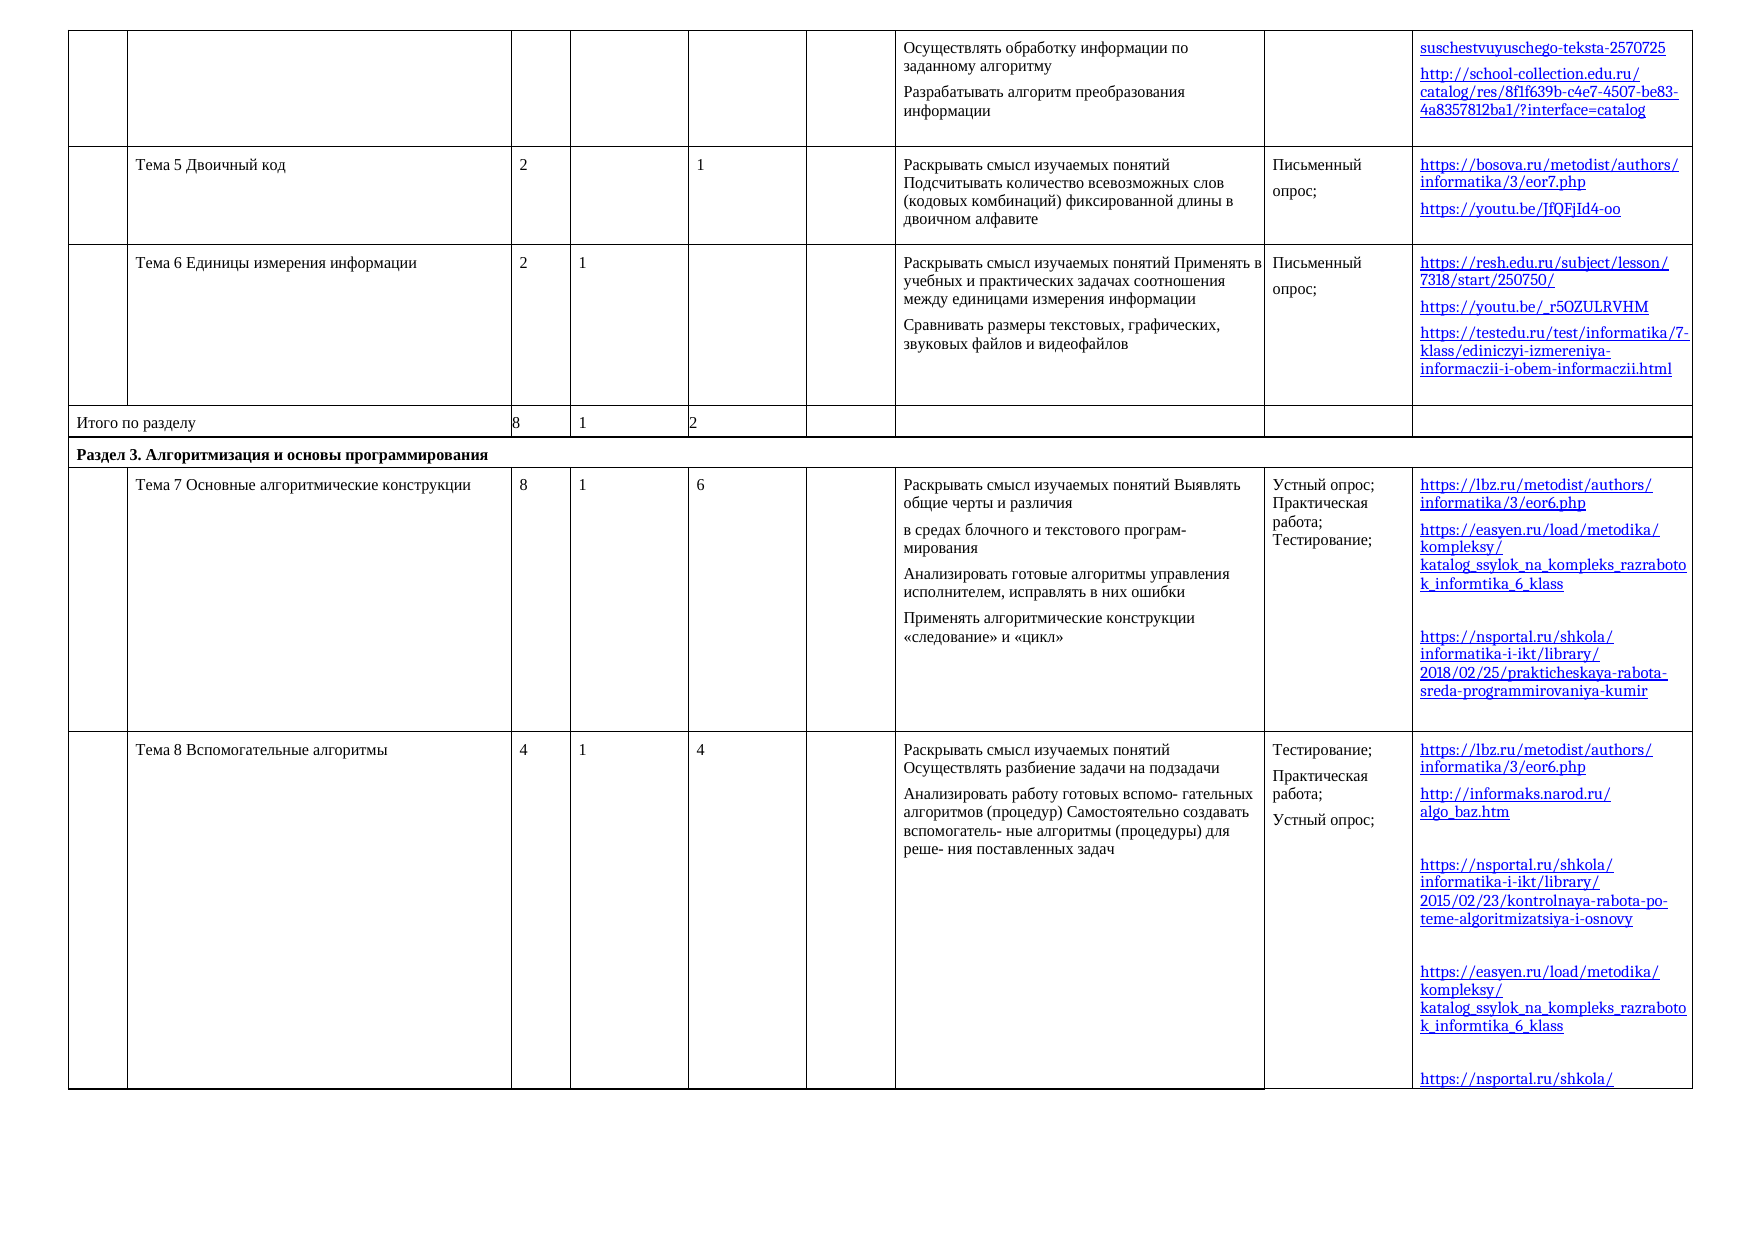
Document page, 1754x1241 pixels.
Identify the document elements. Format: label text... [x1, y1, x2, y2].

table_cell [128, 31, 511, 146]
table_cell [1413, 732, 1692, 1088]
table_cell Устный опрос; Практическая работа; Тестирование; [1265, 468, 1412, 731]
table_cell https://bosova.ru/metodist/authors/informatika/3/eor7.php https://youtu.be/JfQFjId4-oo [1413, 147, 1692, 244]
table_cell Тема 5 Двоичный код [128, 147, 511, 244]
table_cell Раздел 3. Алгоритмизация и основы программирования [69, 438, 1692, 467]
table_cell Раскрывать смысл изучаемых понятий Подсчитывать количество всевозможных слов (кодовых комбинаций) фиксированной длины в двоичном алфавите [896, 147, 1264, 244]
table_cell [807, 468, 895, 731]
table_cell 2 [512, 245, 570, 405]
table_cell 4 [512, 732, 570, 1088]
table_cell Письменный опрос; [1265, 147, 1412, 244]
table_cell Раскрывать смысл изучаемых понятий Выявлять общие черты и различия в средах блочного и текстового програм- мирования Анализировать готовые алгоритмы управления исполнителем, исправлять в них ошибки Применять алгоритмические конструкции «следование» и «цикл» [896, 468, 1264, 731]
table_cell [689, 245, 806, 405]
table_cell [807, 732, 895, 1088]
table_cell Раскрывать смысл изучаемых понятий Применять в учебных и практических задачах соотношения между единицами измерения информации Сравнивать размеры текстовых, графических, звуковых файлов и видеофайлов [896, 245, 1264, 405]
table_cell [1265, 732, 1412, 1088]
table_cell 1 [571, 245, 688, 405]
table_cell https://resh.edu.ru/subject/lesson/7318/start/250750/ https://youtu.be/_r5OZULRVHM https://testedu.ru/test/informatika/7-klass/ediniczyi-izmereniya-informaczii-i-obem-informaczii.html [1413, 245, 1692, 405]
table_cell [1413, 406, 1692, 436]
table_cell [807, 31, 895, 146]
table_cell 2 [689, 406, 806, 436]
table_cell https://lbz.ru/metodist/authors/informatika/3/eor6.php https://easyen.ru/load/metodika/kompleksy/katalog_ssylok_na_kompleks_razrabotok_informtika_6_klass https://nsportal.ru/shkola/informatika-i-ikt/library/2018/02/25/prakticheskaya-rabota-sreda-programmirovaniya-kumir [1413, 468, 1692, 731]
table_cell [896, 406, 1264, 436]
table_cell Тема 7 Основные алгоритмические конструкции [128, 468, 511, 731]
table_cell [807, 147, 895, 244]
table_cell [69, 31, 127, 146]
table_cell Письменный опрос; [1265, 245, 1412, 405]
table_cell [807, 406, 895, 436]
table_cell 8 [512, 406, 570, 436]
table_cell [69, 245, 127, 405]
table_cell 1 [689, 31, 806, 146]
table_cell Тема 6 Единицы измерения информации [128, 245, 511, 405]
table_cell 2 [512, 147, 570, 244]
table_cell 1 [571, 468, 688, 731]
table_cell [69, 147, 127, 244]
table_cell 1 [571, 732, 688, 1088]
table_cell 4 [689, 732, 806, 1088]
table_cell 6 [689, 468, 806, 731]
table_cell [128, 732, 511, 1088]
table_cell 1 [571, 406, 688, 436]
table_cell 2 [512, 31, 570, 146]
table_cell [807, 245, 895, 405]
table_cell 8 [512, 468, 570, 731]
table_cell Итого по разделу [69, 406, 511, 436]
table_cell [1413, 31, 1692, 146]
table_cell [571, 147, 688, 244]
table_cell [1265, 406, 1412, 436]
table_cell [69, 732, 127, 1088]
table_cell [1265, 31, 1412, 146]
table_cell [571, 31, 688, 146]
table_cell 1 [689, 147, 806, 244]
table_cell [896, 732, 1264, 1088]
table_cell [896, 31, 1264, 146]
table_cell [69, 468, 127, 731]
